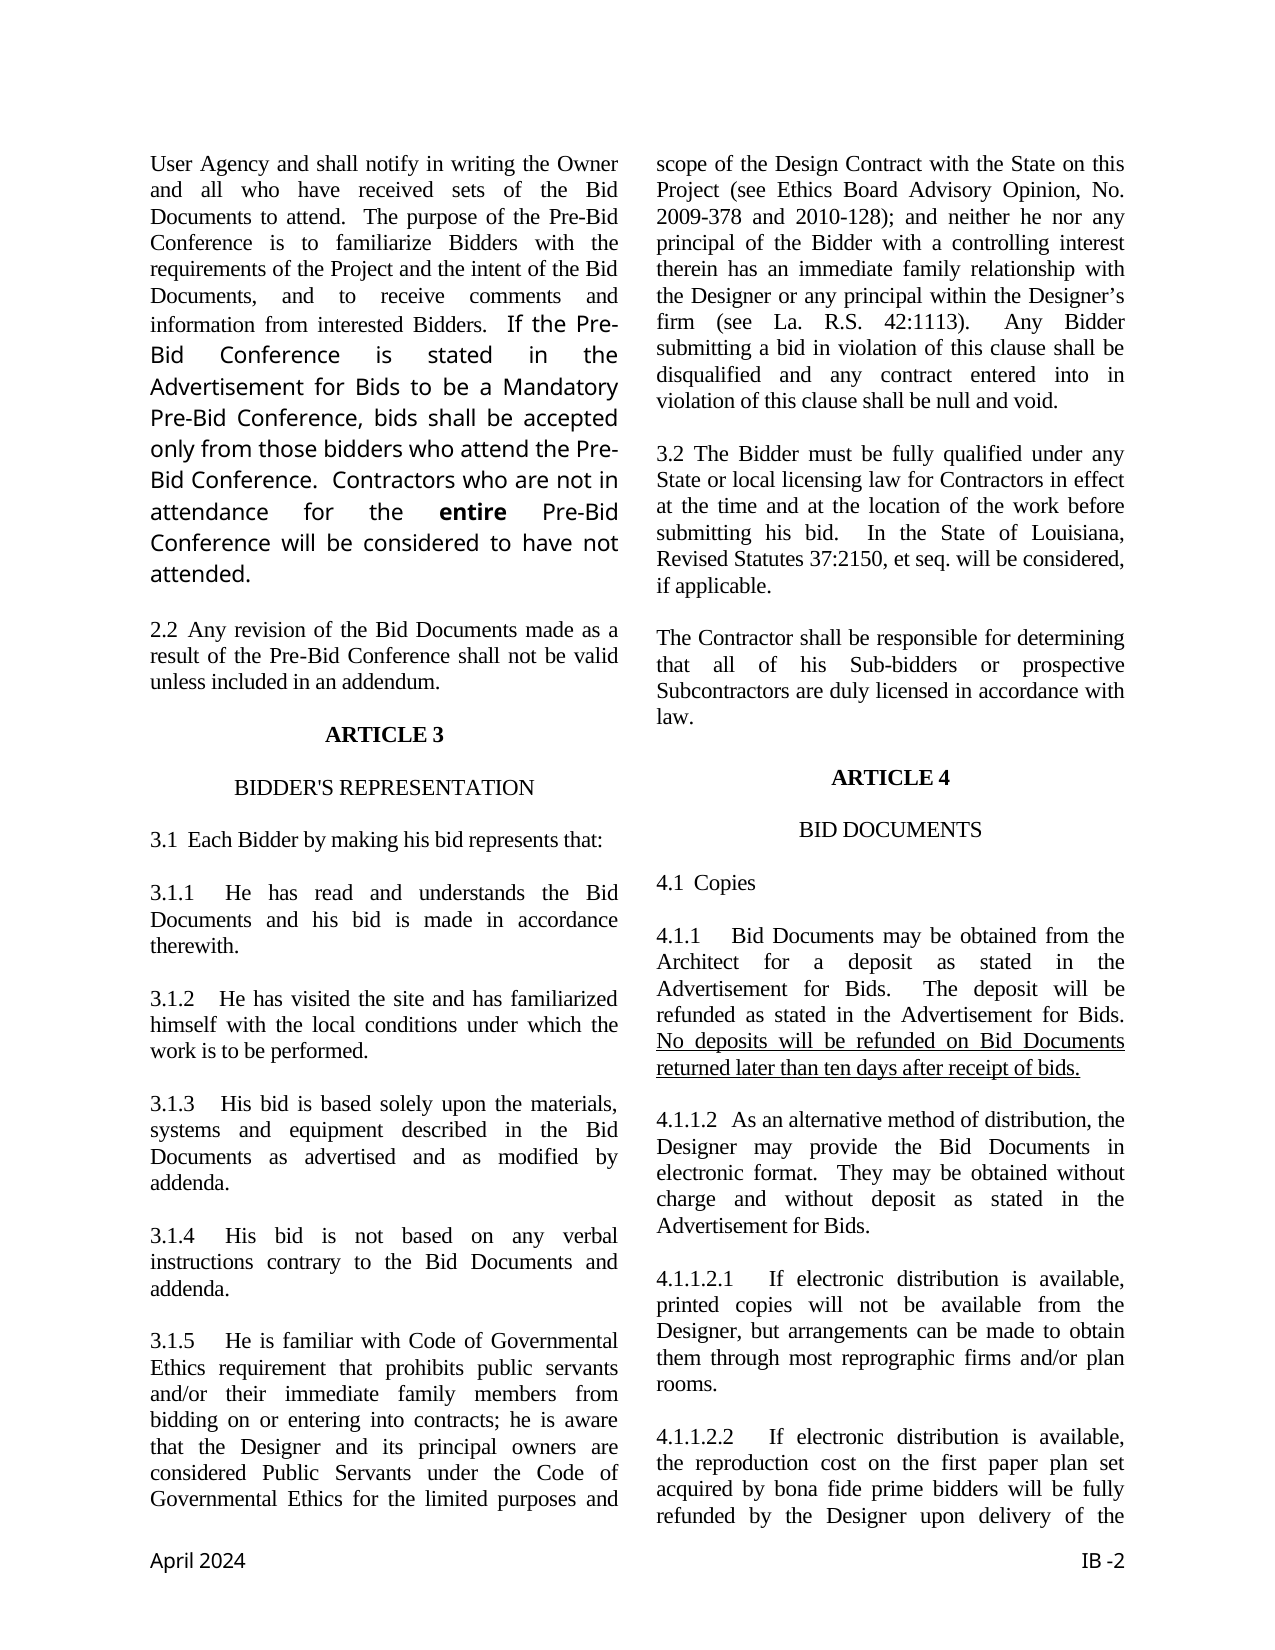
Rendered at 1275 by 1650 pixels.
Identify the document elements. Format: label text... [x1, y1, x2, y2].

text 3.1.2 He has visited the site and has familiarized himself with the local conditions under which the work is to be performed. [150, 985, 619, 1064]
text 3.2 The Bidder must be fully qualified under any State or local licensing law for Contractors in effect at the time and at the location of the work before submitting his bid. In the State of Louisiana, Revised Statutes 37:2150, et seq. will be considered, if applicable. [656, 440, 1125, 598]
text 4.1.1.2.1 If electronic distribution is available, printed copies will not be available from the Designer, but arrangements can be made to obtain them through most reprographic firms and/or plan rooms. [656, 1264, 1125, 1396]
text 3.1.5 He is familiar with Code of Governmental Ethics requirement that prohibits public servants and/or their immediate family members from bidding on or entering into contracts; he is aware that the Designer and its principal owners are considered Public Servants under the Code of Governmental Ethics for the limited purposes and scope of the Design Contract with the State on this Project (see Ethics Board Advisory Opinion, No. 2009-378 and 2010-128); and neither he nor any principal of the Bidder with a controlling interest therein has an immediate family relationship with the Designer or any principal within the Designer’s firm (see La. R.S. 42:1113). Any Bidder submitting a bid in violation of this clause shall be disqualified and any contract entered into in violation of this clause shall be null and void. [656, 150, 1125, 413]
text 3.1.4 His bid is not based on any verbal instructions contrary to the Bid Documents and addenda. [150, 1222, 619, 1301]
text ARTICLE 3 [150, 721, 619, 747]
text 3.1 Each Bidder by making his bid represents that: [150, 827, 619, 853]
text 4.1.1 Bid Documents may be obtained from the Architect for a deposit as stated in the Advertisement for Bids. The deposit will be refunded as stated in the Advertisement for Bids. No deposits will be refunded on Bid Documents returned later than ten days after receipt of bids. [656, 922, 1125, 1050]
text 2.2 Any revision of the Bid Documents made as a result of the Pre-Bid Conference shall not be valid unless included in an addendum. [150, 616, 619, 695]
text 4.1 Copies [656, 869, 1125, 896]
text BID DOCUMENTS [656, 817, 1125, 843]
text 3.1.5 He is familiar with Code of Governmental Ethics requirement that prohibits public servants and/or their immediate family members from bidding on or entering into contracts; he is aware that the Designer and its principal owners are considered Public Servants under the Code of Governmental Ethics for the limited purposes and scope of the Design Contract with the State on this Project (see Ethics Board Advisory Opinion, No. 2009-378 and 2010-128); and neither he nor any principal of the Bidder with a controlling interest therein has an immediate family relationship with the Designer or any principal within the Designer’s firm (see La. R.S. 42:1113). Any Bidder submitting a bid in violation of this clause shall be disqualified and any contract entered into in violation of this clause shall be null and void. [150, 1327, 619, 1512]
text 4.1.1.2 As an alternative method of distribution, the Designer may provide the Bid Documents in electronic format. They may be obtained without charge and without deposit as stated in the Advertisement for Bids. [656, 1106, 1125, 1238]
text 3.1.1 He has read and understands the Bid Documents and his bid is made in accordance therewith. [150, 879, 619, 958]
text The Contractor shall be responsible for determining that all of his Sub-bidders or prospective Subcontractors are duly licensed in accordance with law. [656, 624, 1125, 730]
text ARTICLE 4 [656, 764, 1125, 790]
text 3.1.3 His bid is based solely upon the materials, systems and equipment described in the Bid Documents as advertised and as modified by addenda. [150, 1090, 619, 1196]
text BIDDER'S REPRESENTATION [150, 774, 619, 800]
